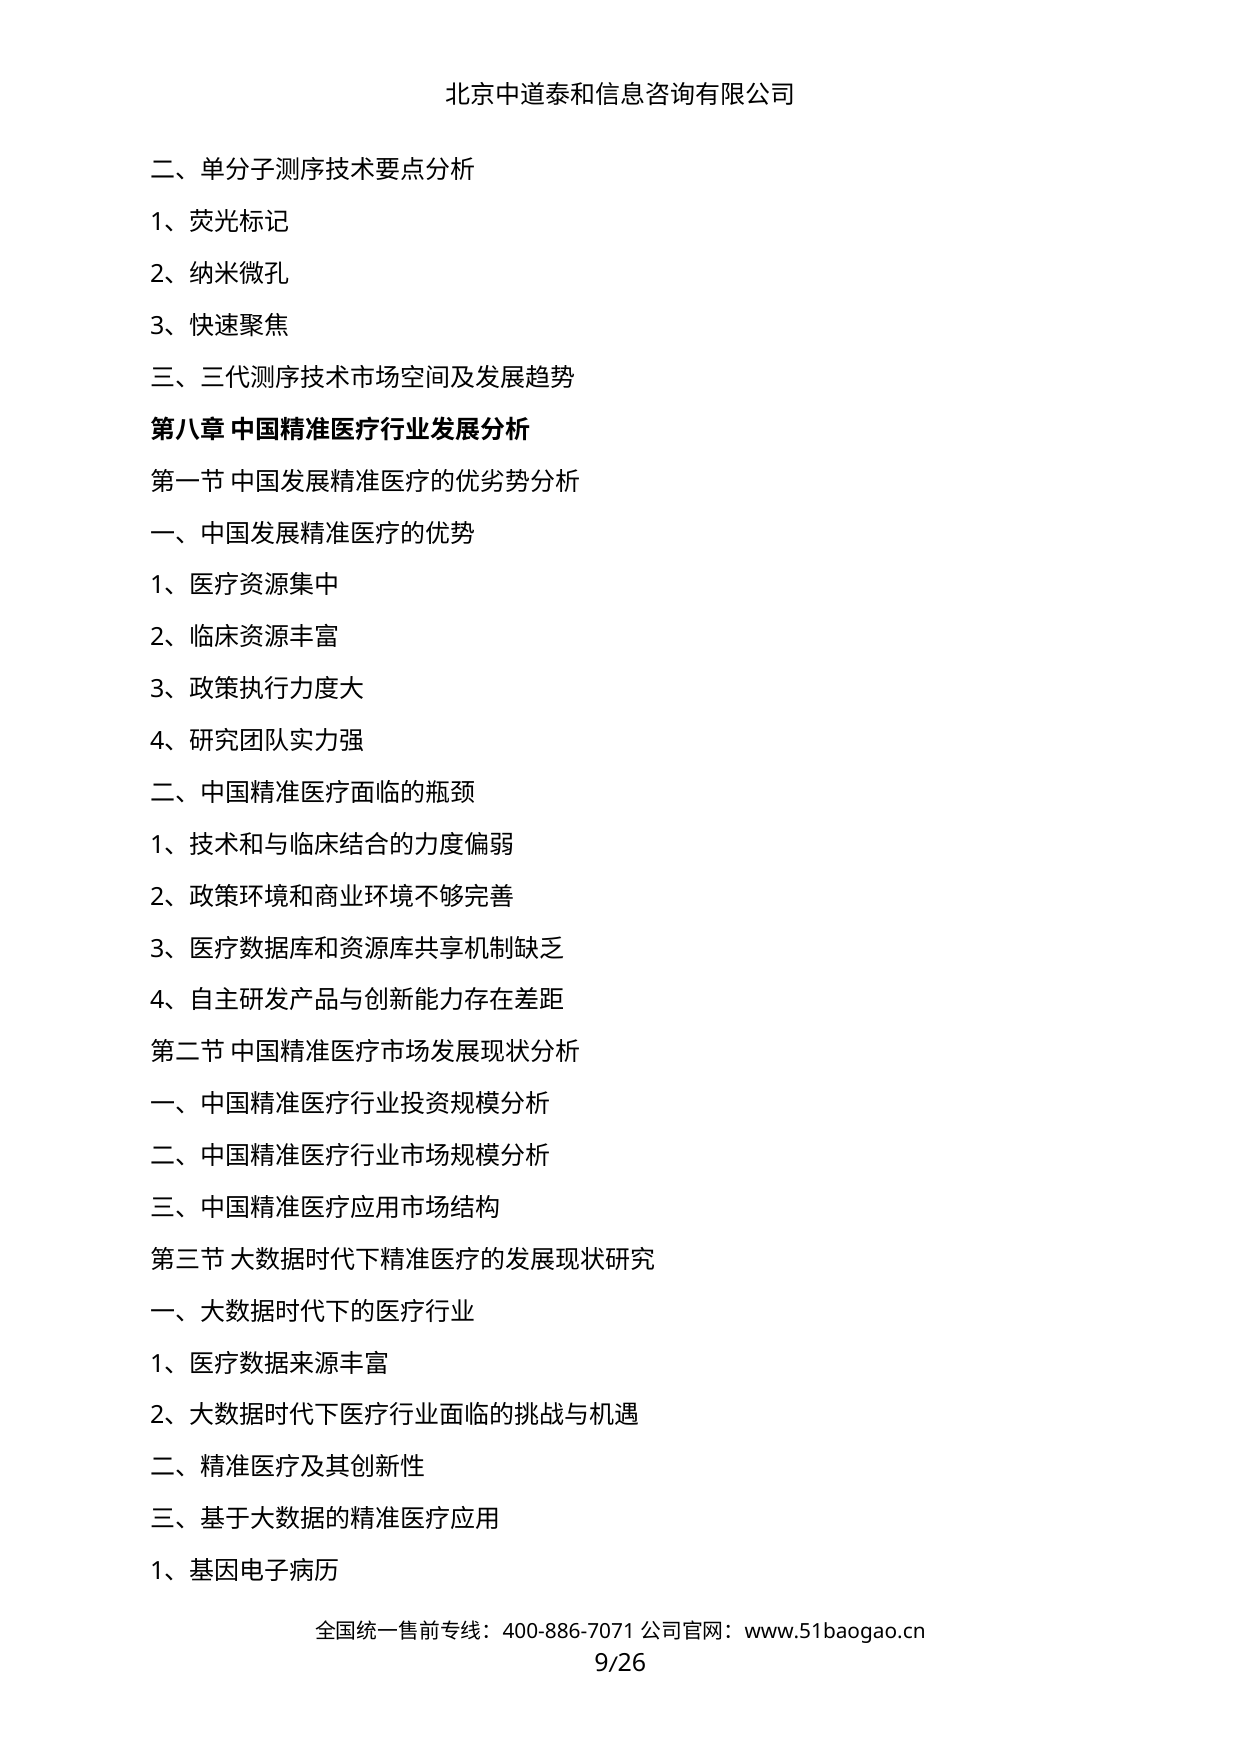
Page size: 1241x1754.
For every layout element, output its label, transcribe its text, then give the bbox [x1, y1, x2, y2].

text 二、单分子测序技术要点分析 [150, 150, 1090, 186]
text 1、基因电子病历 [150, 1551, 1090, 1587]
text 三、基于大数据的精准医疗应用 [150, 1499, 1090, 1535]
text 第一节 中国发展精准医疗的优劣势分析 [150, 461, 1090, 497]
text 1、医疗资源集中 [150, 565, 1090, 601]
text 一、中国精准医疗行业投资规模分析 [150, 1084, 1090, 1120]
text 第二节 中国精准医疗市场发展现状分析 [150, 1032, 1090, 1068]
text 二、精准医疗及其创新性 [150, 1447, 1090, 1483]
text 1、荧光标记 [150, 202, 1090, 238]
text 三、中国精准医疗应用市场结构 [150, 1187, 1090, 1224]
text 2、大数据时代下医疗行业面临的挑战与机遇 [150, 1395, 1090, 1431]
text 2、纳米微孔 [150, 254, 1090, 290]
text 一、大数据时代下的医疗行业 [150, 1291, 1090, 1327]
text 二、中国精准医疗面临的瓶颈 [150, 772, 1090, 809]
text 第八章 中国精准医疗行业发展分析 [150, 409, 1090, 446]
text 3、快速聚焦 [150, 306, 1090, 342]
text 1、医疗数据来源丰富 [150, 1343, 1090, 1379]
text 3、医疗数据库和资源库共享机制缺乏 [150, 928, 1090, 964]
text 3、政策执行力度大 [150, 669, 1090, 705]
text 2、临床资源丰富 [150, 617, 1090, 653]
text 二、中国精准医疗行业市场规模分析 [150, 1136, 1090, 1172]
text 三、三代测序技术市场空间及发展趋势 [150, 357, 1090, 394]
text 一、中国发展精准医疗的优势 [150, 513, 1090, 549]
text 4、自主研发产品与创新能力存在差距 [150, 980, 1090, 1016]
text 4、研究团队实力强 [150, 721, 1090, 757]
text 第三节 大数据时代下精准医疗的发展现状研究 [150, 1239, 1090, 1276]
text 2、政策环境和商业环境不够完善 [150, 876, 1090, 912]
text 1、技术和与临床结合的力度偏弱 [150, 824, 1090, 861]
